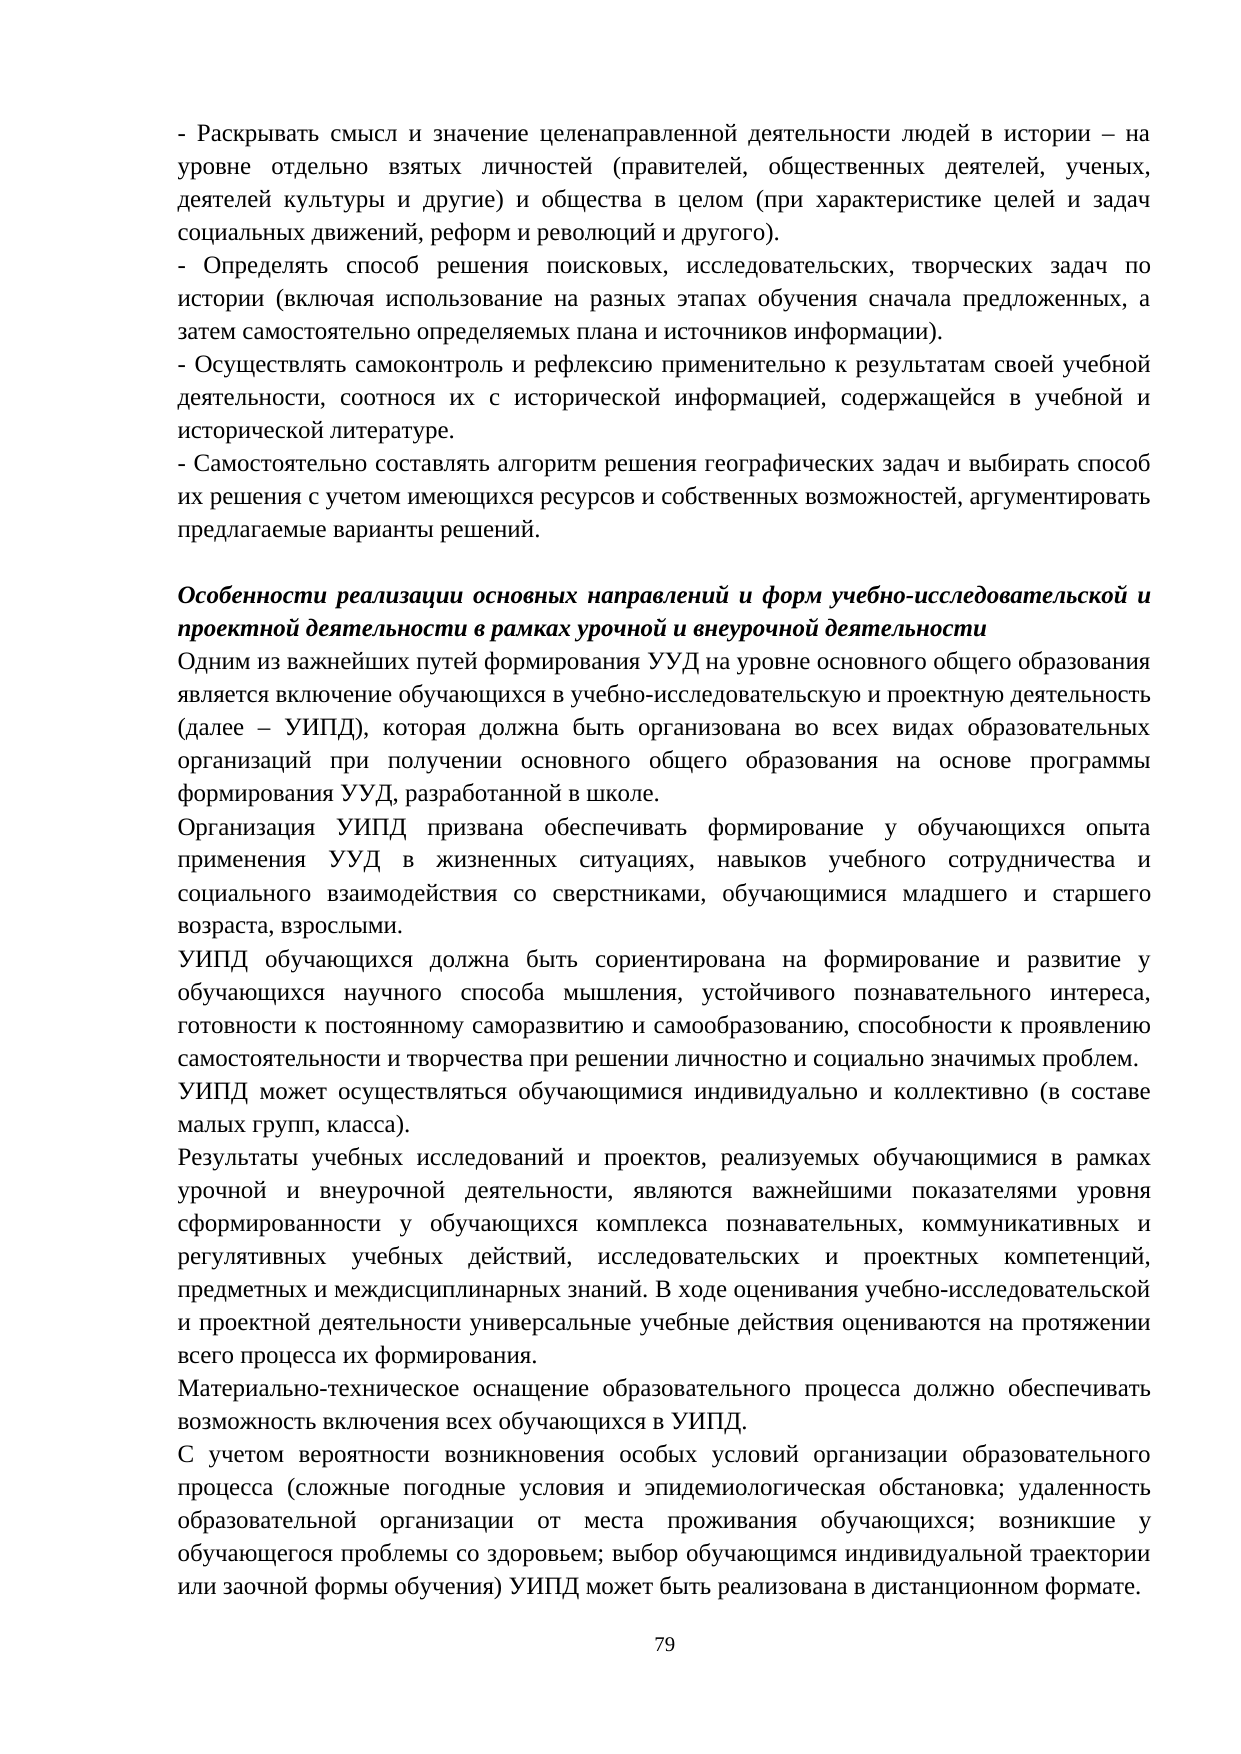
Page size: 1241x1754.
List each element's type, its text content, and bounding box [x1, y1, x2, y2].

text УИПД обучающихся должна быть сориентирована на формирование и развитие у обучающихся научного способа мышления, устойчивого познавательного интереса, готовности к постоянному саморазвитию и самообразованию, способности к проявлению самостоятельности и творчества при решении личностно и социально значимых проблем. [177, 944, 1152, 1071]
text - Определять способ решения поисковых, исследовательских, творческих задач по истории (включая использование на разных этапах обучения сначала предложенных, а затем самостоятельно определяемых плана и источников информации). [177, 250, 1152, 345]
text - Раскрывать смысл и значение целенаправленной деятельности людей в истории – на уровне отдельно взятых личностей (правителей, общественных деятелей, ученых, деятелей культуры и другие) и общества в целом (при характеристике целей и задач социальных движений, реформ и революций и другого). [177, 118, 1152, 246]
text - Осуществлять самоконтроль и рефлексию применительно к результатам своей учебной деятельности, соотнося их с исторической информацией, содержащейся в учебной и исторической литературе. [177, 349, 1152, 444]
text - Самостоятельно составлять алгоритм решения географических задач и выбирать способ их решения с учетом имеющихся ресурсов и собственных возможностей, аргументировать предлагаемые варианты решений. [177, 448, 1152, 543]
text УИПД может осуществляться обучающимися индивидуально и коллективно (в составе малых групп, класса). [177, 1076, 1152, 1137]
text Одним из важнейших путей формирования УУД на уровне основного общего образования является включение обучающихся в учебно-исследовательскую и проектную деятельность (далее – УИПД), которая должна быть организована во всех видах образовательных организаций при получении основного общего образования на основе программы формирования УУД, разработанной в школе. [177, 646, 1152, 807]
text Особенности реализации основных направлений и форм учебно-исследовательской и проектной деятельности в рамках урочной и внеурочной деятельности [177, 580, 1152, 642]
text С учетом вероятности возникновения особых условий организации образовательного процесса (сложные погодные условия и эпидемиологическая обстановка; удаленность образовательной организации от места проживания обучающихся; возникшие у обучающегося проблемы со здоровьем; выбор обучающимся индивидуальной траектории или заочной формы обучения) УИПД может быть реализована в дистанционном формате. [177, 1439, 1152, 1600]
text Организация УИПД призвана обеспечивать формирование у обучающихся опыта применения УУД в жизненных ситуациях, навыков учебного сотрудничества и социального взаимодействия со сверстниками, обучающимися младшего и старшего возраста, взрослыми. [177, 812, 1152, 939]
text Результаты учебных исследований и проектов, реализуемых обучающимися в рамках урочной и внеурочной деятельности, являются важнейшими показателями уровня сформированности у обучающихся комплекса познавательных, коммуникативных и регулятивных учебных действий, исследовательских и проектных компетенций, предметных и междисциплинарных знаний. В ходе оценивания учебно-исследовательской и проектной деятельности универсальные учебные действия оцениваются на протяжении всего процесса их формирования. [177, 1142, 1152, 1369]
text Материально-техническое оснащение образовательного процесса должно обеспечивать возможность включения всех обучающихся в УИПД. [177, 1373, 1152, 1435]
